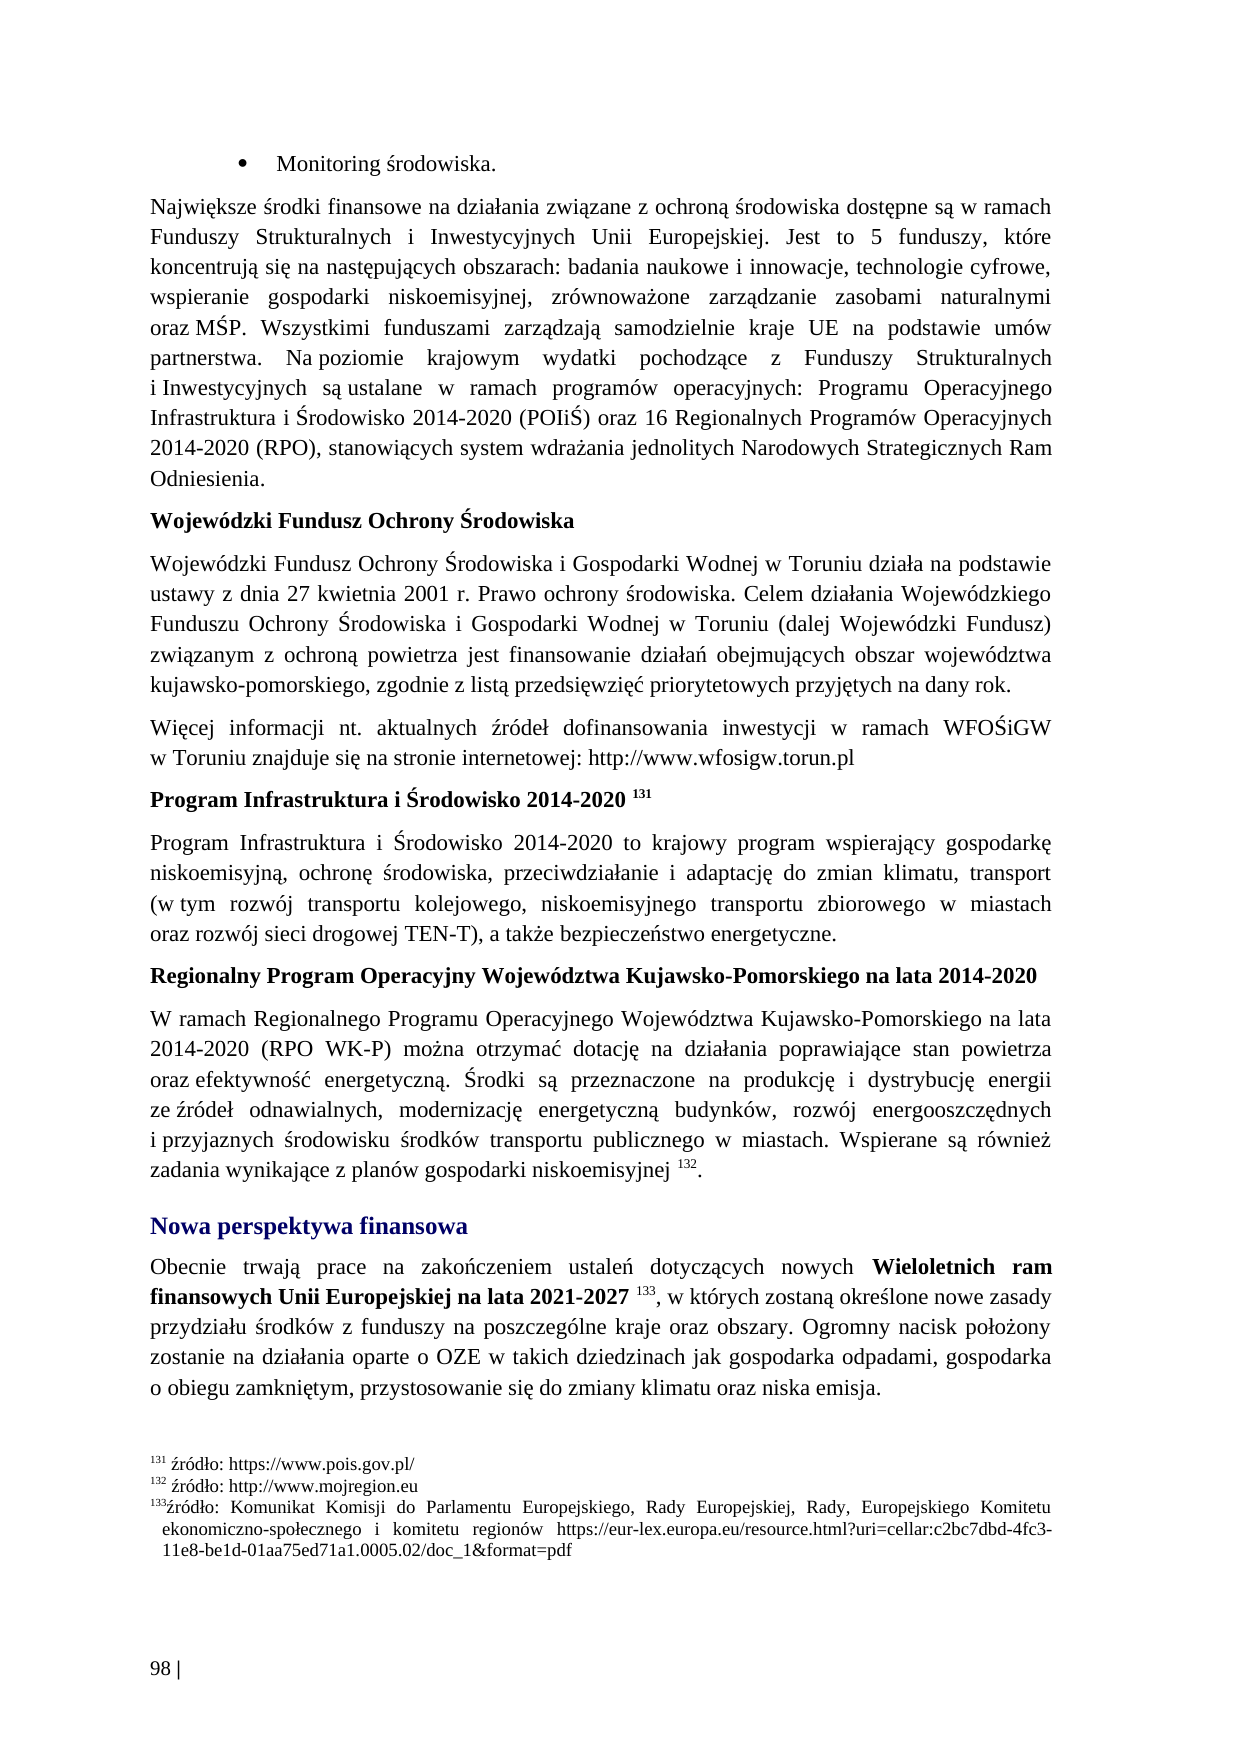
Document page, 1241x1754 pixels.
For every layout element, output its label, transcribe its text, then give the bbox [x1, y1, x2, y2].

text Więcej informacji nt. aktualnych źródeł dofinansowania inwestycji w ramach WFOŚiGW w Toruniu znajduje się na stronie internetowej: http://www.wfosigw.torun.pl [150, 713, 1053, 770]
text Monitoring środowiska. [239, 150, 1053, 176]
text Obecnie trwają prace na zakończeniem ustaleń dotyczących nowych Wieloletnich ram finansowych Unii Europejskiej na lata 2021-2027 , w których zostaną określone nowe zasady przydziału środków z funduszy na poszczególne kraje oraz obszary. Ogromny nacisk położony zostanie na działania oparte o OZE w takich dziedzinach jak gospodarka odpadami, gospodarka o obiegu zamkniętym, przystosowanie się do zmiany klimatu oraz niska emisja. [150, 1253, 1053, 1400]
text Program Infrastruktura i Środowisko 2014-2020 [150, 786, 1053, 813]
text Największe środki finansowe na działania związane z ochroną środowiska dostępne są w ramach Funduszy Strukturalnych i Inwestycyjnych Unii Europejskiej. Jest to 5 funduszy, które koncentrują się na następujących obszarach: badania naukowe i innowacje, technologie cyfrowe, wspieranie gospodarki niskoemisyjnej, zrównoważone zarządzanie zasobami naturalnymi oraz MŚP. Wszystkimi funduszami zarządzają samodzielnie kraje UE na podstawie umów partnerstwa. Na poziomie krajowym wydatki pochodzące z Funduszy Strukturalnych i Inwestycyjnych są ustalane w ramach programów operacyjnych: Programu Operacyjnego Infrastruktura i Środowisko 2014-2020 (POIiŚ) oraz 16 Regionalnych Programów Operacyjnych 2014-2020 (RPO), stanowiących system wdrażania jednolitych Narodowych Strategicznych Ram Odniesienia. [150, 193, 1053, 491]
text W ramach Regionalnego Programu Operacyjnego Województwa Kujawsko-Pomorskiego na lata 2014-2020 (RPO WK-P) można otrzymać dotację na działania poprawiające stan powietrza oraz efektywność energetyczną. Środki są przeznaczone na produkcję i dystrybucję energii ze źródeł odnawialnych, modernizację energetyczną budynków, rozwój energooszczędnych i przyjaznych środowisku środków transportu publicznego w miastach. Wspierane są również zadania wynikające z planów gospodarki niskoemisyjnej . [150, 1005, 1053, 1183]
text Wojewódzki Fundusz Ochrony Środowiska i Gospodarki Wodnej w Toruniu działa na podstawie ustawy z dnia 27 kwietnia 2001 r. Prawo ochrony środowiska. Celem działania Wojewódzkiego Funduszu Ochrony Środowiska i Gospodarki Wodnej w Toruniu (dalej Wojewódzki Fundusz) związanym z ochroną powietrza jest finansowanie działań obejmujących obszar województwa kujawsko-pomorskiego, zgodnie z listą przedsięwzięć priorytetowych przyjętych na dany rok. [150, 550, 1053, 697]
text Nowa perspektywa finansowa [150, 1211, 1053, 1240]
text Program Infrastruktura i Środowisko 2014-2020 to krajowy program wspierający gospodarkę niskoemisyjną, ochronę środowiska, przeciwdziałanie i adaptację do zmian klimatu, transport (w tym rozwój transportu kolejowego, niskoemisyjnego transportu zbiorowego w miastach oraz rozwój sieci drogowej TEN-T), a także bezpieczeństwo energetyczne. [150, 829, 1053, 946]
text Regionalny Program Operacyjny Województwa Kujawsko-Pomorskiego na lata 2014-2020 [150, 962, 1053, 989]
text Wojewódzki Fundusz Ochrony Środowiska [150, 507, 1053, 534]
